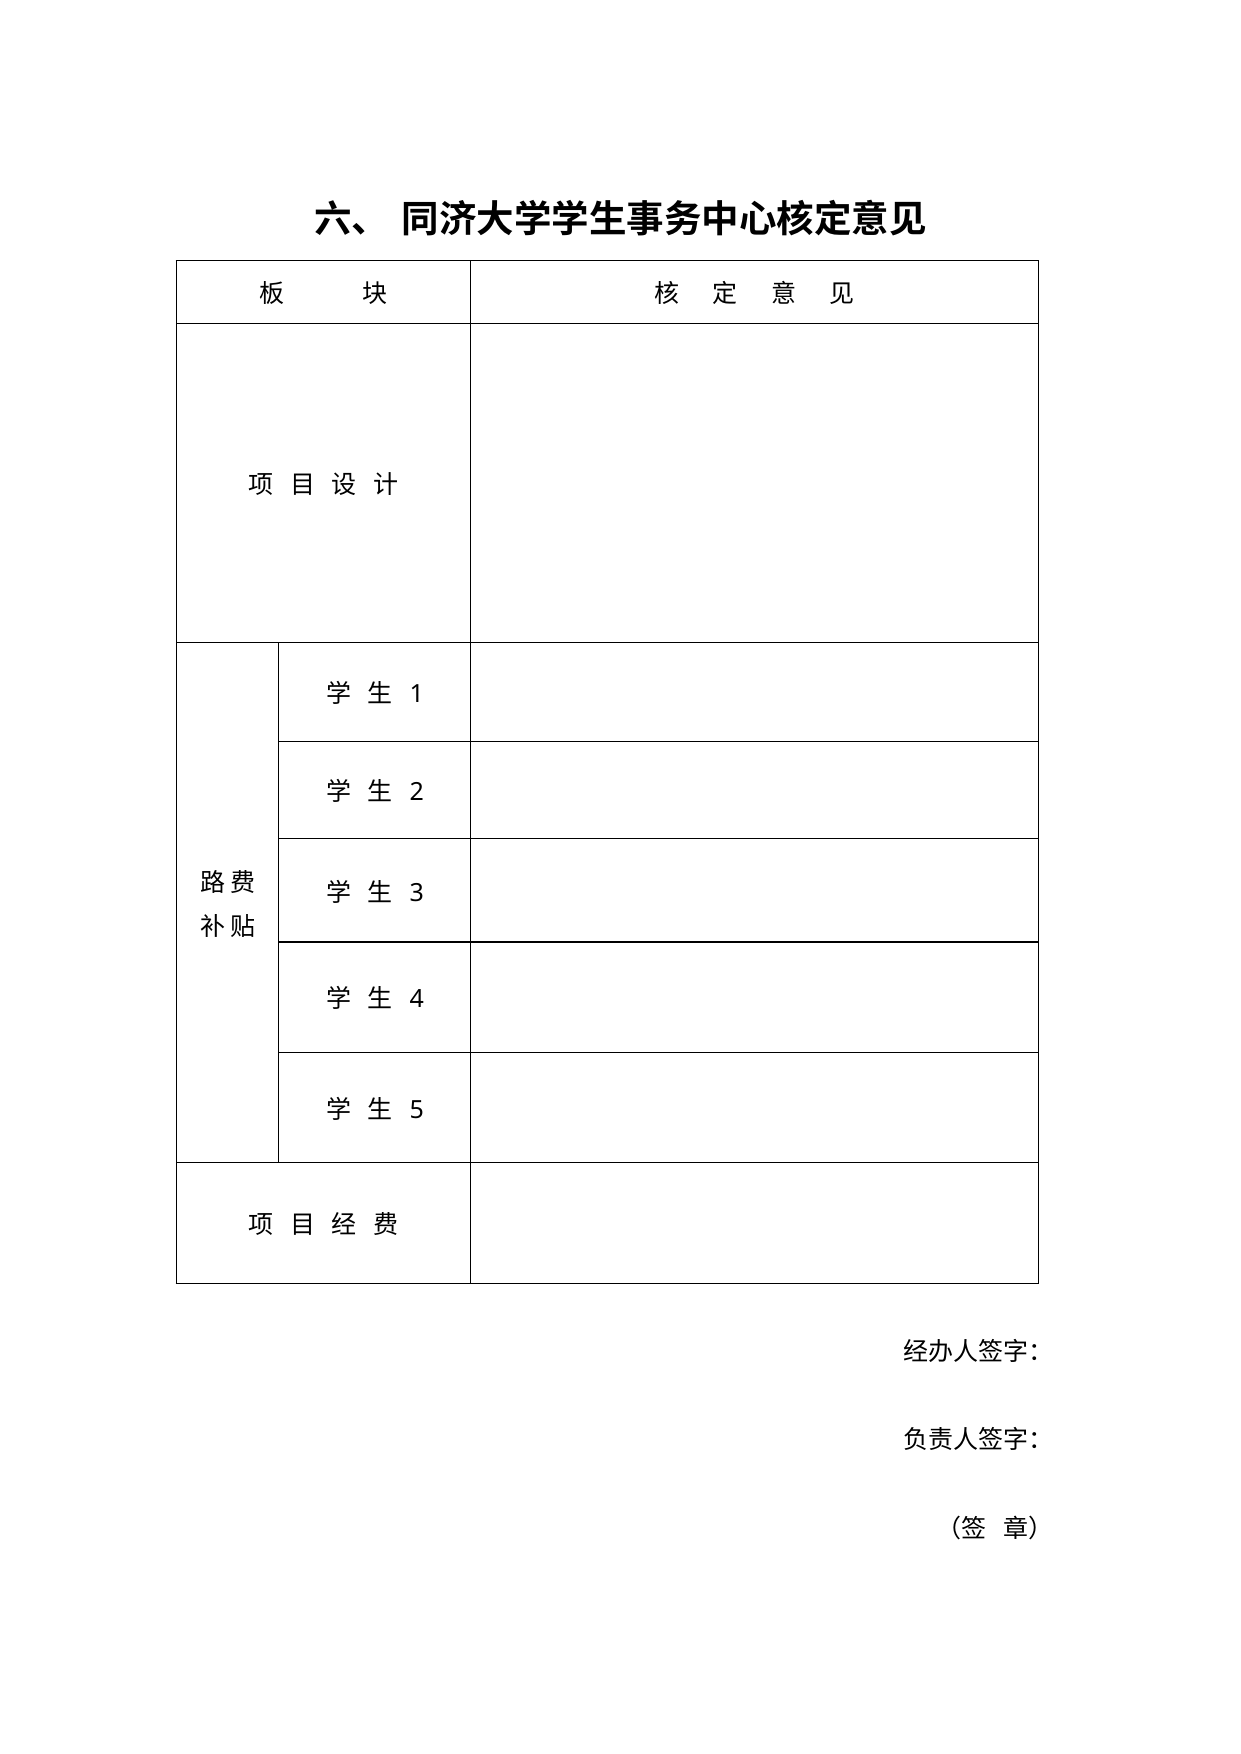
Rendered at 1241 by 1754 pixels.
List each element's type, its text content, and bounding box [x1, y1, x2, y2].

table_cell 项 目 设 计 [177, 324, 470, 642]
table_cell [471, 324, 1038, 642]
table_cell 学 生 2 [279, 742, 470, 838]
table_cell [471, 1163, 1038, 1283]
text 经办人签字： [187, 1328, 1053, 1372]
table_cell 路 费 补 贴 [177, 643, 278, 1162]
table_cell [471, 1053, 1038, 1162]
table_cell 项 目 经 费 [177, 1163, 470, 1283]
table_cell [471, 643, 1038, 741]
table_cell 学 生 5 [279, 1053, 470, 1162]
table_cell [471, 943, 1038, 1052]
text 负责人签字： [187, 1416, 1053, 1460]
text （签 章） [187, 1504, 1053, 1548]
table_cell 学 生 1 [279, 643, 470, 741]
table_header 核 定 意 见 [471, 261, 1038, 323]
table_cell [471, 742, 1038, 838]
table_cell 学 生 4 [279, 943, 470, 1052]
table_cell [471, 839, 1038, 941]
table_cell 学 生 3 [279, 839, 470, 941]
table_header 板 块 [177, 261, 470, 323]
list 同济大学学生事务中心核定意见 [187, 172, 1053, 260]
